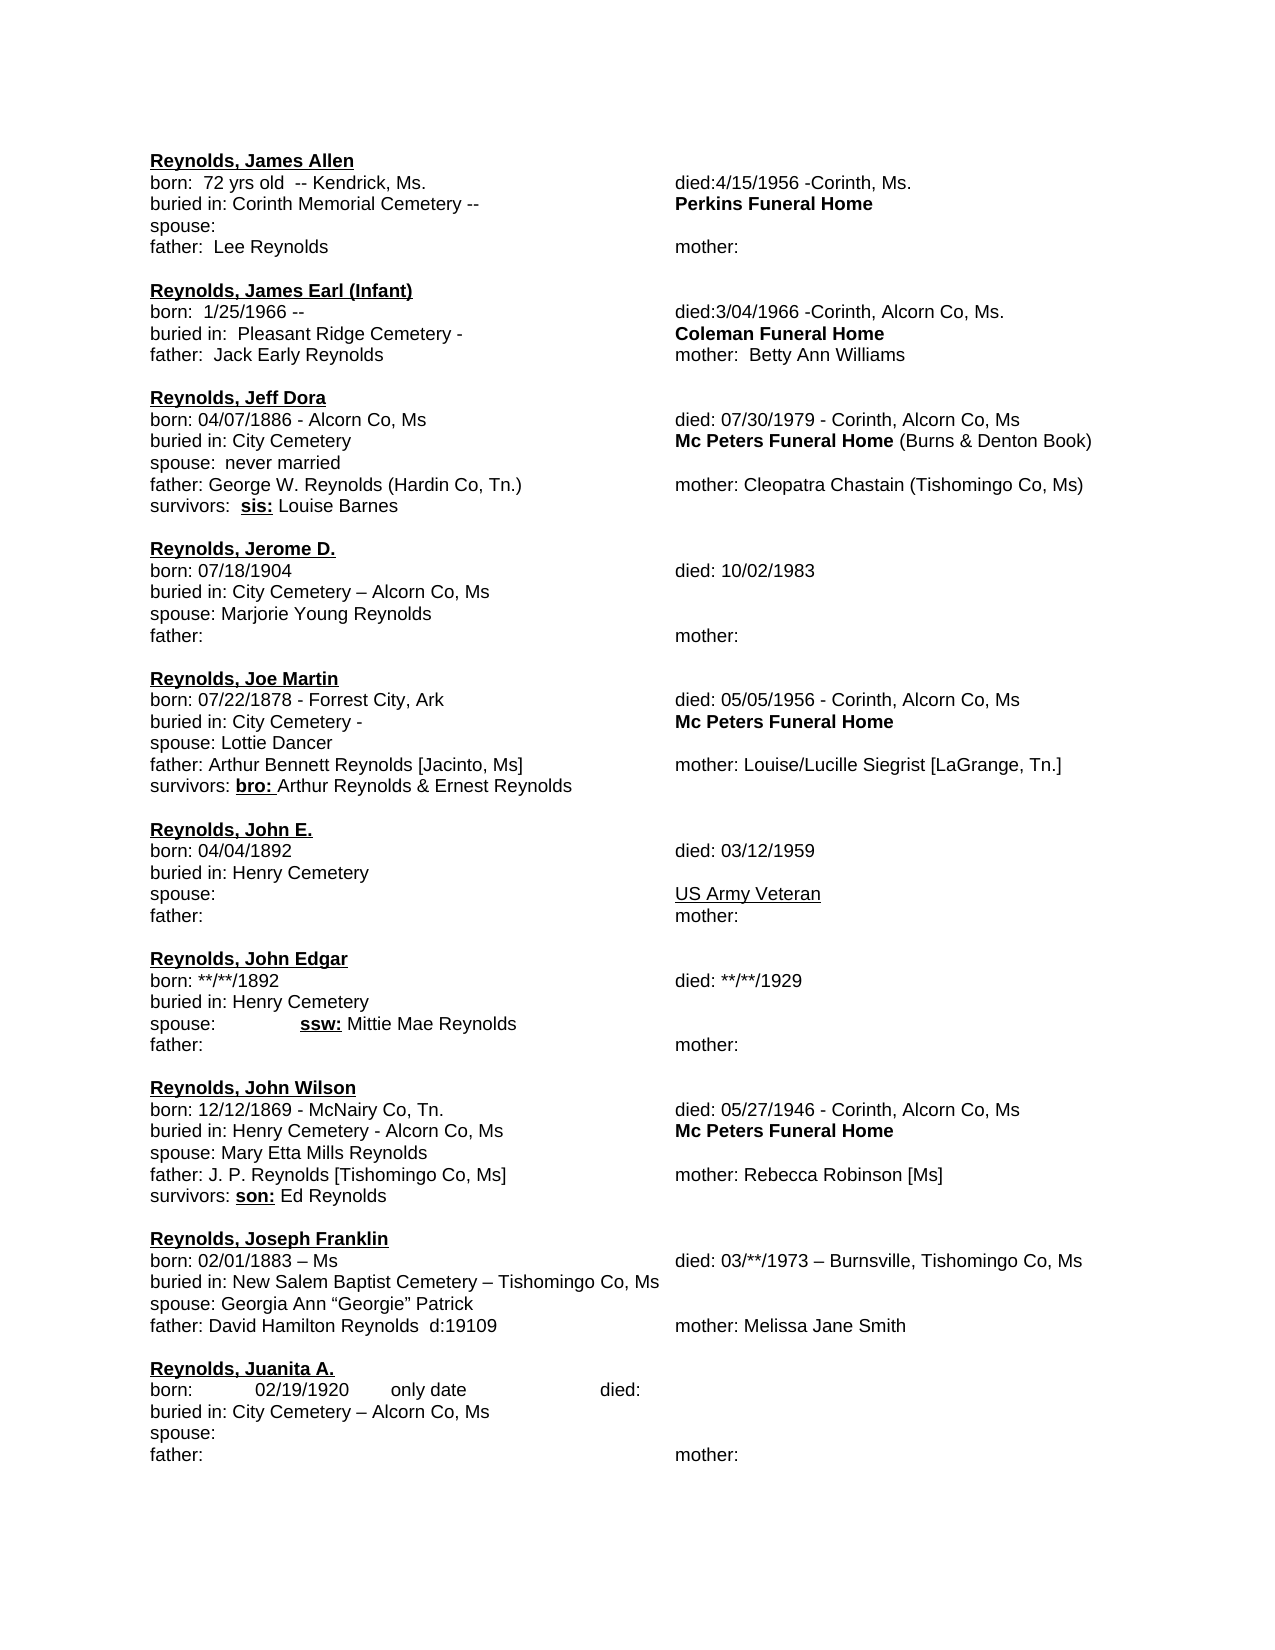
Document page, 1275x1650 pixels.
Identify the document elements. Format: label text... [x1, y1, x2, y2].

text Reynolds, James Earl (Infant) [150, 279, 1125, 301]
text buried in: City Cemetery Mc Peters Funeral Home (Burns & Denton Book) [150, 430, 1125, 452]
text spouse: father: Lee Reynolds mother: [150, 215, 1125, 258]
text born: 07/18/1904 died: 10/02/1983 [150, 560, 1125, 581]
text spouse: ssw: Mittie Mae Reynolds [150, 1012, 1125, 1034]
text buried in: Pleasant Ridge Cemetery - Coleman Funeral Home father: Jack Early Reynolds mother: Betty Ann Williams [150, 322, 1125, 366]
text father: mother: [150, 905, 1125, 926]
text Reynolds, James Allen [150, 150, 1125, 172]
text Reynolds, Jeff Dora [150, 387, 1125, 409]
text born: 04/04/1892 died: 03/12/1959 [150, 840, 1125, 862]
text spouse: Marjorie Young Reynolds [150, 603, 1125, 624]
text buried in: Corinth Memorial Cemetery -- Perkins Funeral Home [150, 193, 1125, 215]
text buried in: Henry Cemetery [150, 862, 1125, 883]
text Reynolds, Joe Martin [150, 667, 1125, 689]
text Reynolds, John Edgar [150, 948, 1125, 969]
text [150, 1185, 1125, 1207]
text buried in: City Cemetery – Alcorn Co, Ms [150, 581, 1125, 603]
text father: mother: [150, 624, 1125, 646]
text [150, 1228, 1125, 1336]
text buried in: Henry Cemetery - Alcorn Co, Ms Mc Peters Funeral Home [150, 1120, 1125, 1142]
text born: 07/22/1878 - Forrest City, Ark died: 05/05/1956 - Corinth, Alcorn Co, Ms [150, 689, 1125, 711]
text father: mother: [150, 1034, 1125, 1056]
text Reynolds, John E. [150, 818, 1125, 840]
text spouse: US Army Veteran [150, 883, 1125, 905]
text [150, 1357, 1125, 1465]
text survivors: sis: Louise Barnes [150, 495, 1125, 517]
text survivors: bro: Arthur Reynolds & Ernest Reynolds [150, 775, 1125, 797]
text born: 04/07/1886 - Alcorn Co, Ms died: 07/30/1979 - Corinth, Alcorn Co, Ms [150, 409, 1125, 430]
text spouse: never married [150, 452, 1125, 473]
text born: 1/25/1966 -- died:3/04/1966 -Corinth, Alcorn Co, Ms. [150, 301, 1125, 322]
text spouse: Lottie Dancer father: Arthur Bennett Reynolds [Jacinto, Ms] mother: Louise/Lucille Siegrist [LaGrange, Tn.] [150, 732, 1125, 775]
text father: George W. Reynolds (Hardin Co, Tn.) mother: Cleopatra Chastain (Tishomingo Co, Ms) [150, 473, 1125, 495]
text Reynolds, John Wilson [150, 1077, 1125, 1099]
text buried in: City Cemetery - Mc Peters Funeral Home [150, 711, 1125, 732]
text born: 12/12/1869 - McNairy Co, Tn. died: 05/27/1946 - Corinth, Alcorn Co, Ms [150, 1099, 1125, 1120]
text born: **/**/1892 died: **/**/1929 [150, 969, 1125, 991]
text Reynolds, Jerome D. [150, 538, 1125, 560]
text born: 72 yrs old -- Kendrick, Ms. died:4/15/1956 -Corinth, Ms. [150, 172, 1125, 193]
text spouse: Mary Etta Mills Reynolds father: J. P. Reynolds [Tishomingo Co, Ms] mother: Rebecca Robinson [Ms] [150, 1142, 1125, 1185]
text buried in: Henry Cemetery [150, 991, 1125, 1012]
